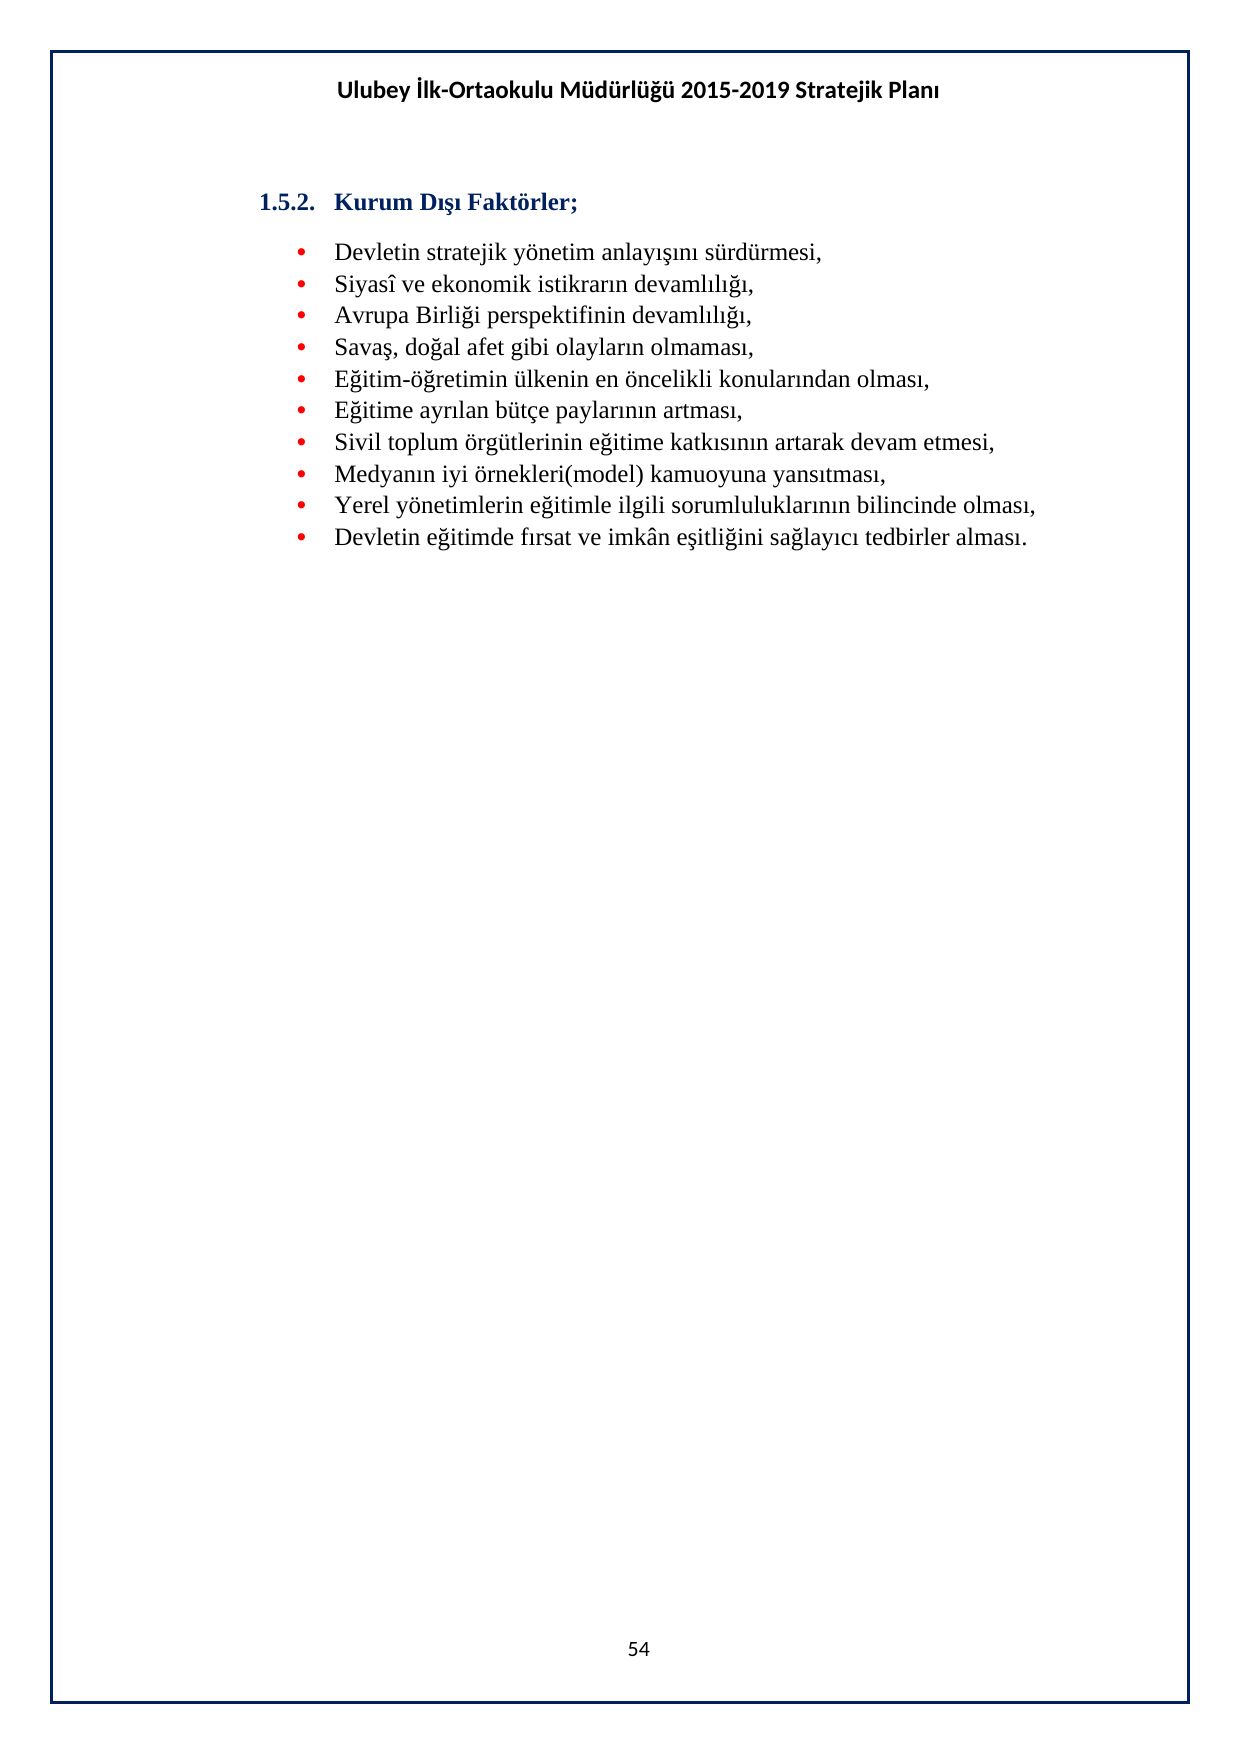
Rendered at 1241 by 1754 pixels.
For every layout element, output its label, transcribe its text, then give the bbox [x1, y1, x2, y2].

list Devletin eğitimde fırsat ve imkân eşitliğini sağlayıcı tedbirler alması. [297, 522, 1092, 551]
list Kurum Dışı Faktörler; [259, 187, 1092, 216]
list Sivil toplum örgütlerinin eğitime katkısının artarak devam etmesi, [297, 427, 1092, 456]
list Avrupa Birliği perspektifinin devamlılığı, [297, 301, 1092, 329]
list Yerel yönetimlerin eğitimle ilgili sorumluluklarının bilincinde olması, [297, 491, 1092, 519]
list Eğitime ayrılan bütçe paylarının artması, [297, 396, 1092, 424]
list Devletin stratejik yönetim anlayışını sürdürmesi, [297, 237, 1092, 266]
list Eğitim-öğretimin ülkenin en öncelikli konularından olması, [297, 364, 1092, 393]
list Savaş, doğal afet gibi olayların olmaması, [297, 332, 1092, 361]
list Medyanın iyi örnekleri(model) kamuoyuna yansıtması, [297, 459, 1092, 488]
list Siyasî ve ekonomik istikrarın devamlılığı, [297, 269, 1092, 298]
